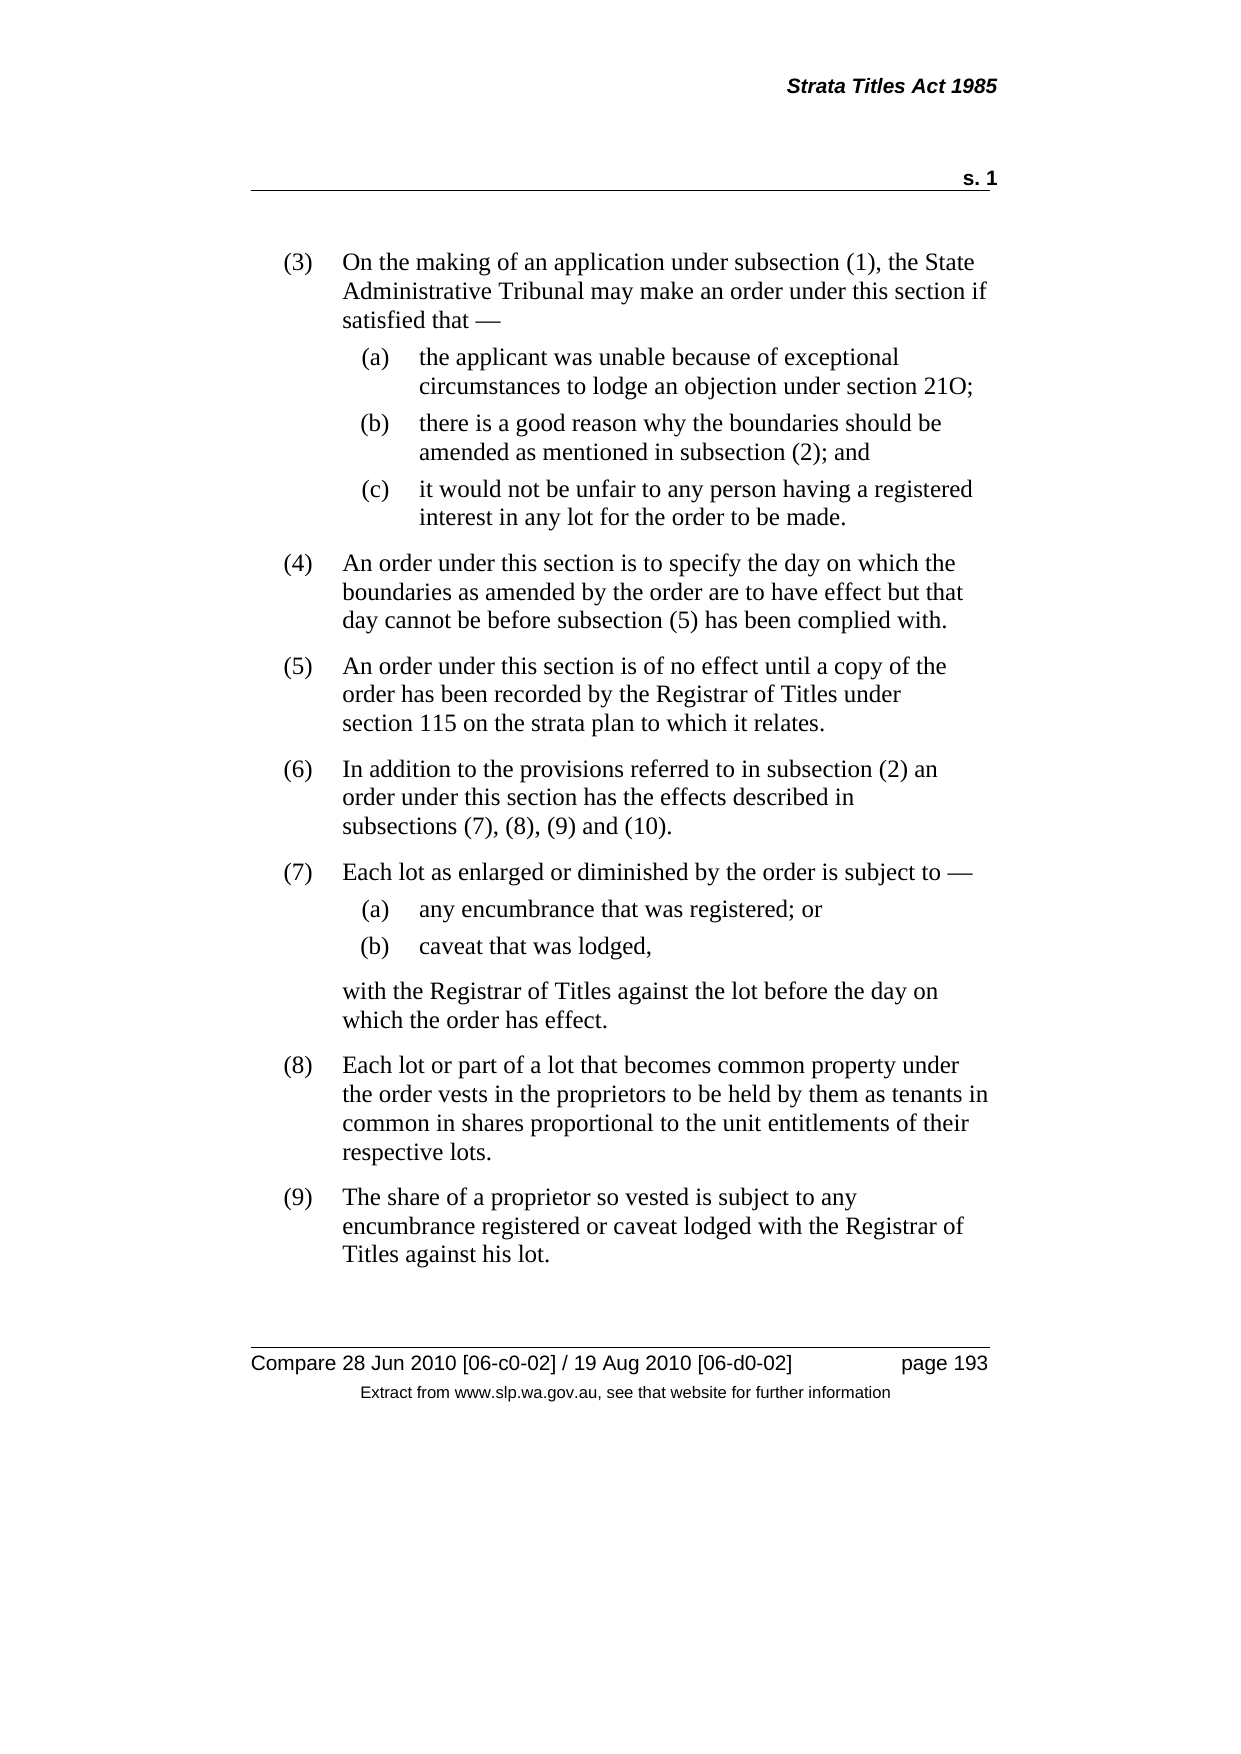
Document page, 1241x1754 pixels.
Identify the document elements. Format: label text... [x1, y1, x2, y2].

text (b) caveat that was lodged, [251, 931, 990, 959]
text (3) On the making of an application under subsection (1), the State Administrative Tribunal may make an order under this section if satisfied that — [251, 247, 990, 334]
text (6) In addition to the provisions referred to in subsection (2) an order under this section has the effects described in subsections (7), (8), (9) and (10). [251, 754, 990, 840]
text with the Registrar of Titles against the lot before the day on which the order has effect. [251, 976, 990, 1034]
text (a) the applicant was unable because of exceptional circumstances to lodge an objection under section 21O; [251, 342, 990, 399]
text (8) Each lot or part of a lot that becomes common property under the order vests in the proprietors to be held by them as tenants in common in shares proportional to the unit entitlements of their respective lots. [251, 1050, 990, 1165]
text (4) An order under this section is to specify the day on which the boundaries as amended by the order are to have effect but that day cannot be before subsection (5) has been complied with. [251, 548, 990, 634]
text (a) any encumbrance that was registered; or [251, 894, 990, 922]
text (5) An order under this section is of no effect until a copy of the order has been recorded by the Registrar of Titles under section 115 on the strata plan to which it relates. [251, 651, 990, 737]
text (b) there is a good reason why the boundaries should be amended as mentioned in subsection (2); and [251, 408, 990, 465]
text (c) it would not be unfair to any person having a registered interest in any lot for the order to be made. [251, 474, 990, 531]
text (9) The share of a proprietor so vested is subject to any encumbrance registered or caveat lodged with the Registrar of Titles against his lot. [251, 1182, 990, 1268]
text (7) Each lot as enlarged or diminished by the order is subject to — [251, 857, 990, 885]
